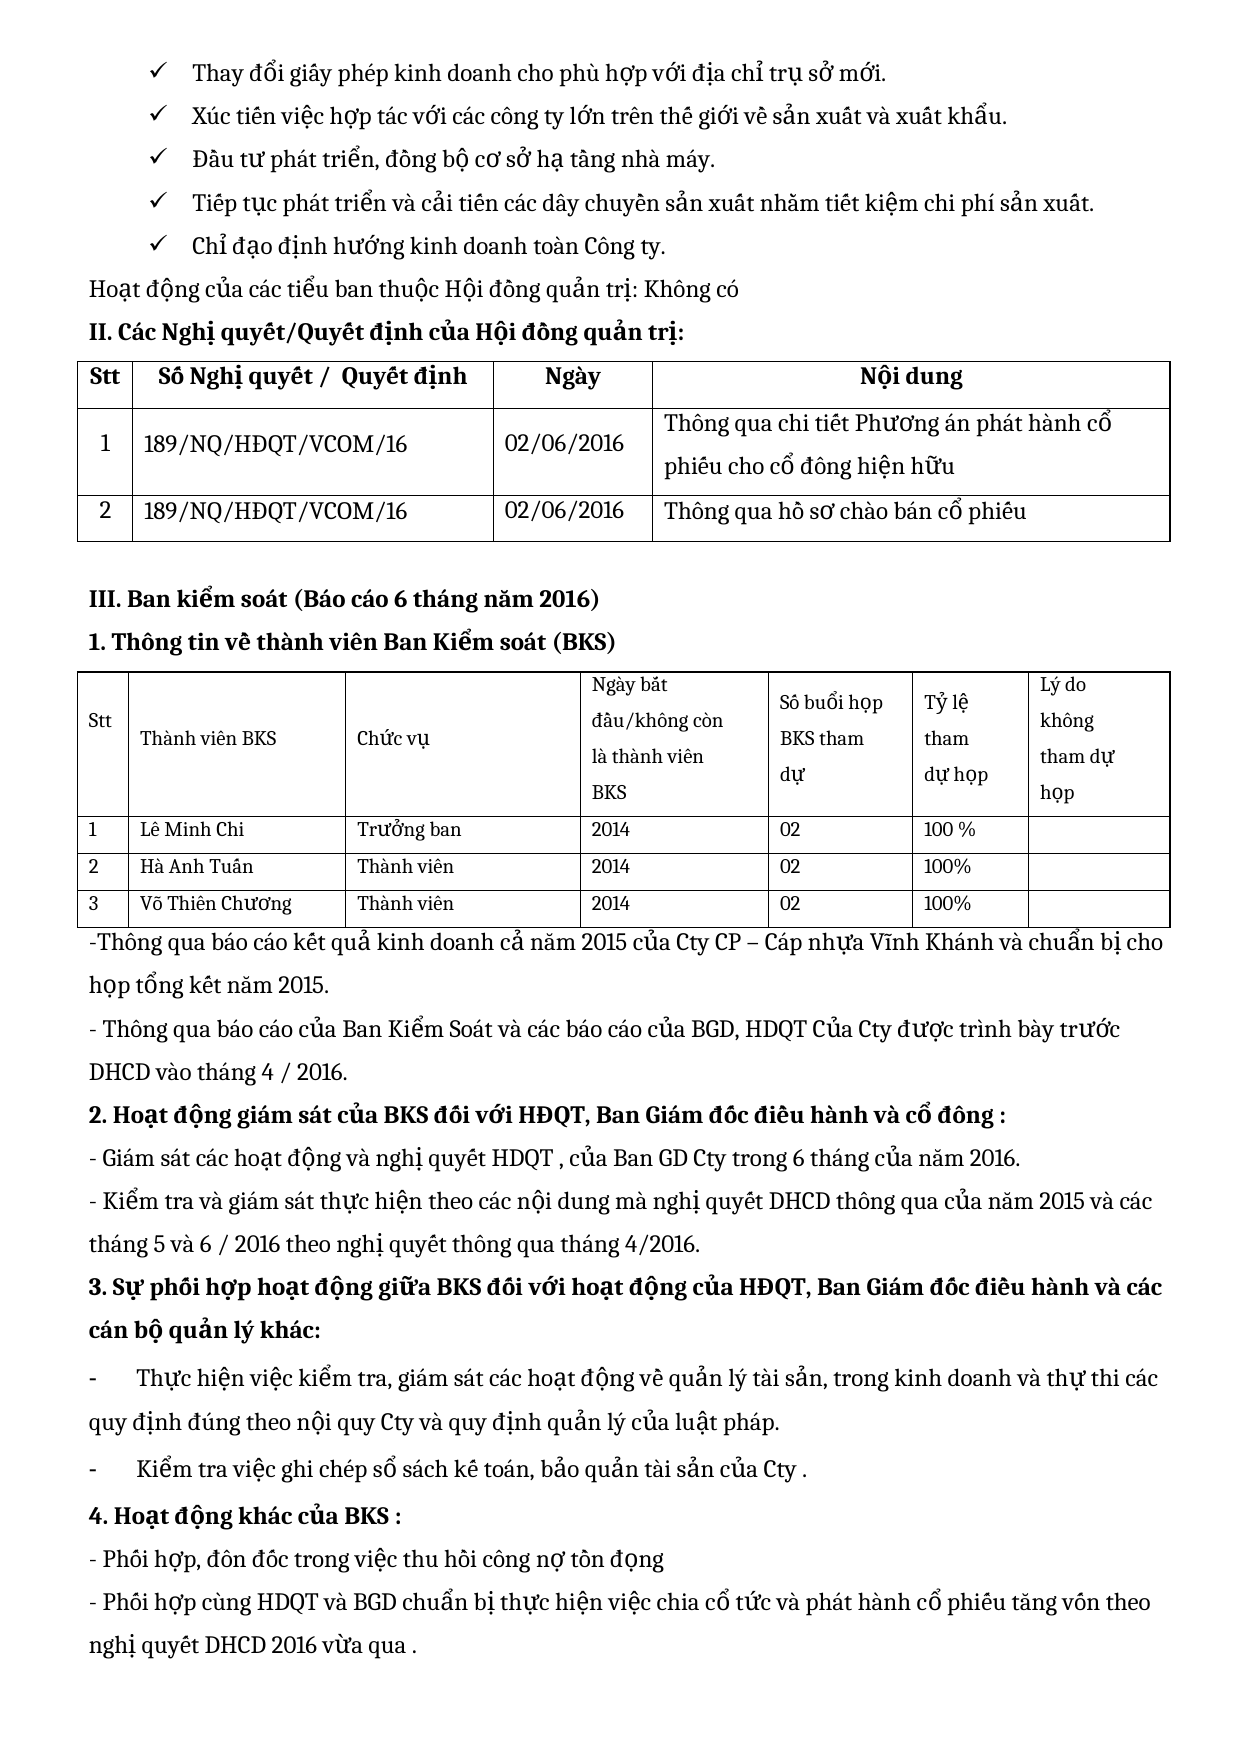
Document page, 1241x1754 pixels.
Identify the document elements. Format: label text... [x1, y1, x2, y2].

table_cell 2 [78, 854, 128, 890]
table_cell 2014 [581, 891, 768, 927]
table_header Tỷ lệ tham dự họp [913, 673, 1028, 816]
table_header Số Nghị quyết / Quyết định [133, 362, 493, 407]
list Chỉ đạo định hướng kinh doanh toàn Công ty. [148, 232, 1181, 260]
table_cell Thành viên [346, 854, 580, 890]
table_cell [1029, 854, 1169, 890]
table_cell Thông qua hồ sơ chào bán cổ phiếu [653, 496, 1169, 541]
table_cell Võ Thiên Chương [129, 891, 345, 927]
text - Thông qua báo cáo của Ban Kiểm Soát và các báo cáo của BGD, HDQT Của Cty được trình bày trước DHCD vào tháng 4 / 2016. [89, 1014, 1181, 1086]
table_header Thành viên BKS [129, 673, 345, 816]
table_cell 02/06/2016 [494, 496, 652, 541]
text 1. Thông tin về thành viên Ban Kiểm soát (BKS) [89, 628, 1181, 657]
table_cell Thành viên [346, 891, 580, 927]
table_cell Lê Minh Chi [129, 817, 345, 853]
table_cell [1029, 817, 1169, 853]
table_cell 02/06/2016 [494, 409, 652, 494]
table_cell 189/NQ/HĐQT/VCOM/16 [133, 409, 493, 494]
list Đầu tư phát triển, đồng bộ cơ sở hạ tầng nhà máy. [148, 145, 1181, 174]
table_cell 3 [78, 891, 128, 927]
text 4. Hoạt động khác của BKS : [89, 1502, 1181, 1531]
table_cell 189/NQ/HĐQT/VCOM/16 [133, 496, 493, 541]
table_cell [1029, 891, 1169, 927]
text 3. Sự phối hợp hoạt động giữa BKS đối với hoạt động của HĐQT, Ban Giám đốc điều hành và các cán bộ quản lý khác: [89, 1273, 1181, 1345]
list Xúc tiến việc hợp tác với các công ty lớn trên thế giới về sản xuất và xuất khẩu. [148, 102, 1181, 131]
list Tiếp tục phát triển và cải tiến các dây chuyền sản xuất nhằm tiết kiệm chi phí sản xuất. [148, 188, 1181, 217]
table_cell 02 [769, 891, 912, 927]
table_header Stt [78, 362, 132, 407]
table_header Số buổi họp BKS tham dự [769, 673, 912, 816]
table_header Lý do không tham dự họp [1029, 673, 1169, 816]
table_cell 2014 [581, 854, 768, 890]
text II. Các Nghị quyết/Quyết định của Hội đồng quản trị: [89, 318, 1181, 347]
text -Thông qua báo cáo kết quả kinh doanh cả năm 2015 của Cty CP – Cáp nhựa Vĩnh Khánh và chuẩn bị cho họp tổng kết năm 2015. [89, 928, 1181, 1000]
table_header Stt [78, 673, 128, 816]
table_header Ngày bắt đầu/không còn là thành viên BKS [581, 673, 768, 816]
table_cell 100% [913, 854, 1028, 890]
text III. Ban kiểm soát (Báo cáo 6 tháng năm 2016) [89, 585, 1181, 614]
table_cell 1 [78, 409, 132, 494]
list Kiểm tra việc ghi chép sổ sách kế toán, bảo quản tài sản của Cty . [89, 1451, 1181, 1485]
table_cell 02 [769, 817, 912, 853]
text - Giám sát các hoạt động và nghị quyết HDQT , của Ban GD Cty trong 6 tháng của năm 2016. [89, 1144, 1181, 1173]
table_cell Trưởng ban [346, 817, 580, 853]
table_cell 02 [769, 854, 912, 890]
text - Phối hợp cùng HDQT và BGD chuẩn bị thực hiện việc chia cổ tức và phát hành cổ phiếu tăng vốn theo nghị quyết DHCD 2016 vừa qua . [89, 1588, 1181, 1660]
table_cell 1 [78, 817, 128, 853]
table_header Nội dung [653, 362, 1169, 407]
text - Phối hợp, đôn đốc trong việc thu hồi công nợ tồn đọng [89, 1545, 1181, 1574]
table_cell Hà Anh Tuấn [129, 854, 345, 890]
table_cell 100 % [913, 817, 1028, 853]
text 2. Hoạt động giám sát của BKS đối với HĐQT, Ban Giám đốc điều hành và cổ đông : [89, 1101, 1181, 1129]
text Hoạt động của các tiểu ban thuộc Hội đồng quản trị: Không có [89, 275, 1181, 303]
list Thay đổi giấy phép kinh doanh cho phù hợp với địa chỉ trụ sở mới. [148, 59, 1181, 88]
table_header Ngày [494, 362, 652, 407]
table_cell 100% [913, 891, 1028, 927]
table_cell Thông qua chi tiết Phương án phát hành cổ phiếu cho cổ đông hiện hữu [653, 409, 1169, 494]
list Thực hiện việc kiểm tra, giám sát các hoạt động về quản lý tài sản, trong kinh doanh và thự thi các quy định đúng theo nội quy Cty và quy định quản lý của luật pháp. [89, 1359, 1181, 1437]
table_cell 2014 [581, 817, 768, 853]
text - Kiểm tra và giám sát thực hiện theo các nội dung mà nghị quyết DHCD thông qua của năm 2015 và các tháng 5 và 6 / 2016 theo nghị quyết thông qua tháng 4/2016. [89, 1187, 1181, 1259]
table_cell 2 [78, 496, 132, 541]
table_header Chức vụ [346, 673, 580, 816]
